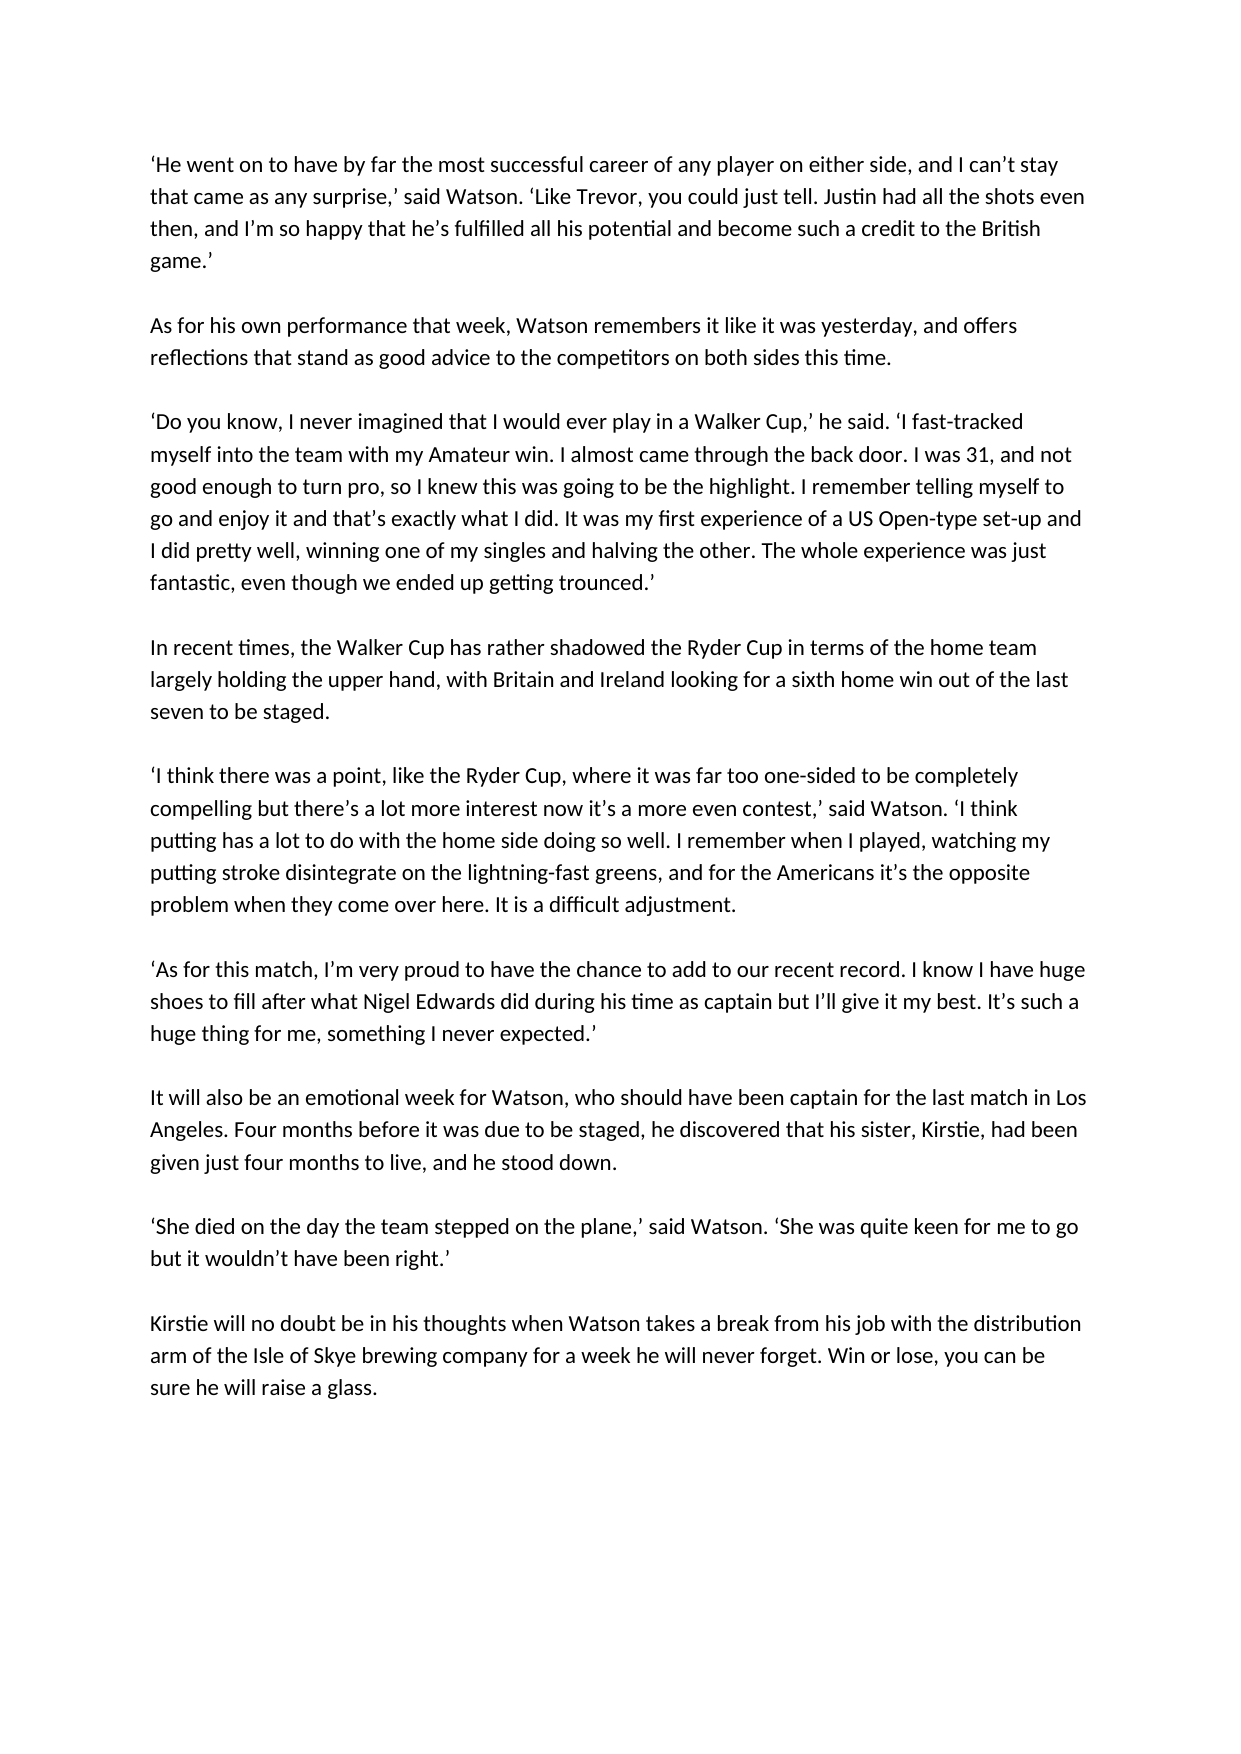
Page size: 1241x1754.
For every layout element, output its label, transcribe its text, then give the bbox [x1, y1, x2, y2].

text Kirstie will no doubt be in his thoughts when Watson takes a break from his job with the distribution arm of the Isle of Skye brewing company for a week he will never forget. Win or lose, you can be sure he will raise a glass. [150, 1309, 1090, 1401]
text ‘He went on to have by far the most successful career of any player on either side, and I can’t stay that came as any surprise,’ said Watson. ‘Like Trevor, you could just tell. Justin had all the shots even then, and I’m so happy that he’s fulfilled all his potential and become such a credit to the British game.’ [150, 150, 1090, 274]
text It will also be an emotional week for Watson, who should have been captain for the last match in Los Angeles. Four months before it was due to be staged, he discovered that his sister, Kirstie, had been given just four months to live, and he stood down. [150, 1083, 1090, 1176]
text As for his own performance that week, Watson remembers it like it was yesterday, and offers reflections that stand as good advice to the competitors on both sides this time. [150, 311, 1090, 371]
text ‘Do you know, I never imagined that I would ever play in a Walker Cup,’ he said. ‘I fast-tracked myself into the team with my Amateur win. I almost came through the back door. I was 31, and not good enough to turn pro, so I knew this was going to be the highlight. I remember telling myself to go and enjoy it and that’s exactly what I did. It was my first experience of a US Open-type set-up and I did pretty well, winning one of my singles and halving the other. The whole experience was just fantastic, even though we ended up getting trounced.’ [150, 407, 1090, 596]
text In recent times, the Walker Cup has rather shadowed the Ryder Cup in terms of the home team largely holding the upper hand, with Britain and Ireland looking for a sixth home win out of the last seven to be staged. [150, 633, 1090, 725]
text ‘As for this match, I’m very proud to have the chance to add to our recent record. I know I have huge shoes to fill after what Nigel Edwards did during his time as captain but I’ll give it my best. It’s such a huge thing for me, something I never expected.’ [150, 955, 1090, 1047]
text ‘She died on the day the team stepped on the plane,’ said Watson. ‘She was quite keen for me to go but it wouldn’t have been right.’ [150, 1212, 1090, 1272]
text ‘I think there was a point, like the Ryder Cup, where it was far too one-sided to be completely compelling but there’s a lot more interest now it’s a more even contest,’ said Watson. ‘I think putting has a lot to do with the home side doing so well. I remember when I played, watching my putting stroke disintegrate on the lightning-fast greens, and for the Americans it’s the opposite problem when they come over here. It is a difficult adjustment. [150, 762, 1090, 918]
